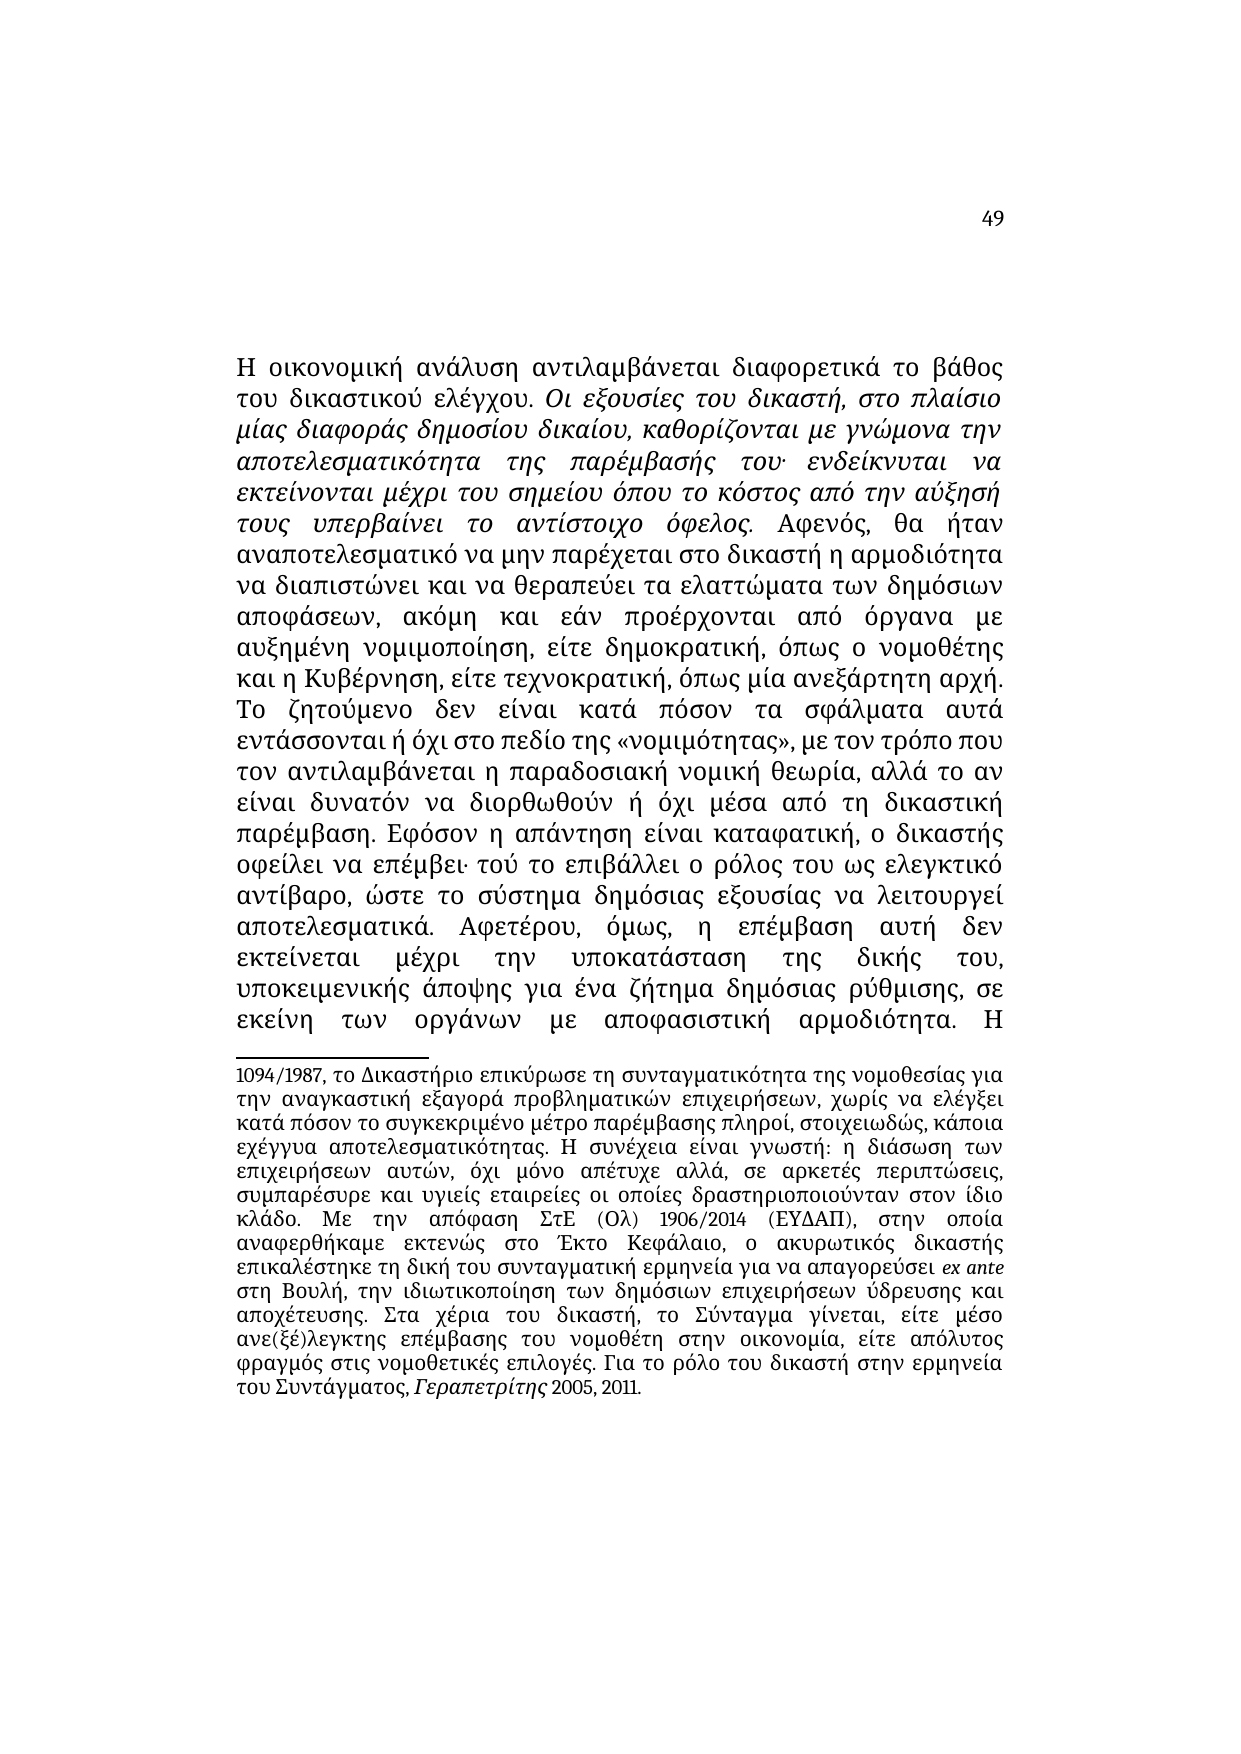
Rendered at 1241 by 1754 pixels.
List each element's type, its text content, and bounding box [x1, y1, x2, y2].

text Η οικονομική ανάλυση αντιλαμβάνεται διαφορετικά το βάθος του δικαστικού ελέγχου. Οι εξουσίες του δικαστή, στο πλαίσιο μίας διαφοράς δημοσίου δικαίου, καθορίζονται με γνώμονα την αποτελεσματικότητα της παρέμβασής του· ενδείκνυται να εκτείνονται μέχρι του σημείου όπου το κόστος από την αύξησή τους υπερβαίνει το αντίστοιχο όφελος. Αφενός, θα ήταν αναποτελεσματικό να μην παρέχεται στο δικαστή η αρμοδιότητα να διαπιστώνει και να θεραπεύει τα ελαττώματα των δημόσιων αποφάσεων, ακόμη και εάν προέρχονται από όργανα με αυξημένη νομιμοποίηση, είτε δημοκρατική, όπως ο νομοθέτης και η Κυβέρνηση, είτε τεχνοκρατική, όπως μία ανεξάρτητη αρχή. Το ζητούμενο δεν είναι κατά πόσον τα σφάλματα αυτά εντάσσονται ή όχι στο πεδίο της «νομιμότητας», με τον τρόπο που τον αντιλαμβάνεται η παραδοσιακή νομική θεωρία, αλλά το αν είναι δυνατόν να διορθωθούν ή όχι μέσα από τη δικαστική παρέμβαση. Εφόσον η απάντηση είναι καταφατική, ο δικαστής οφείλει να επέμβει· τού το επιβάλλει ο ρόλος του ως ελεγκτικό αντίβαρο, ώστε το σύστημα δημόσιας εξουσίας να λειτουργεί αποτελεσματικά. Αφετέρου, όμως, η επέμβαση αυτή δεν εκτείνεται μέχρι την υποκατάσταση της δικής του, υποκειμενικής άποψης για ένα ζήτημα δημόσιας ρύθμισης, σε εκείνη των οργάνων με αποφασιστική αρμοδιότητα. Η υποκατάσταση είναι αναποτελεσματική για δύο λόγους. Πρώτον, η δικαστική εμπλοκή εμφανίζει το μειονέκτημα της αποσπασματικότητας: προσεγγίζει το προς ρύθμιση ζήτημα μέσα από το στενό πλαίσιο της μεμονωμένης διαφοράς. Δεύτερον, ο δικαστής υπολείπεται, τόσο σε δημοκρατική νομιμοποίηση, όσο και σε επιστημονική εξειδίκευση. Από τη στιγμή που είναι πρωτίστως νομικός, οι θέσεις του σε πολιτικά ή τεχνικά ζητήματα είναι εξ ορισμού μη άρτιες, δεν μπορούν να κατατείνουν στη βέλτιστη κατανομή των πόρων. Αυτό είναι το τίμημα, αφενός της ισοβιότητας (αντί να εκλέγεται), αφετέρου της αμιγώς νομικής του κατάρτισης: του προσδίδουν μεν θεσμικό κύρος αλλά δεν του επιτρέπουν να αναλάβει πρωτοβουλίες, για τις οποίες δεν διαθέτει τα κατάλληλα εφόδια. Η οικονομολογική προσέγγιση είναι ιδιαίτερα αρνητική στις υπερβάσεις του δικαστικού ακτιβισμού: δεν είναι δουλειά των δικαστηρίων να καθορίζουν, μέσα από τις αποφάσεις τους, τη φορολογική, μισθολογική ή αναπτυξιακή πολιτική της Χώρας, για τον απλούστατο λόγο ότι θα το πράξουν αναποτελεσματικά. [236, 354, 1004, 1035]
